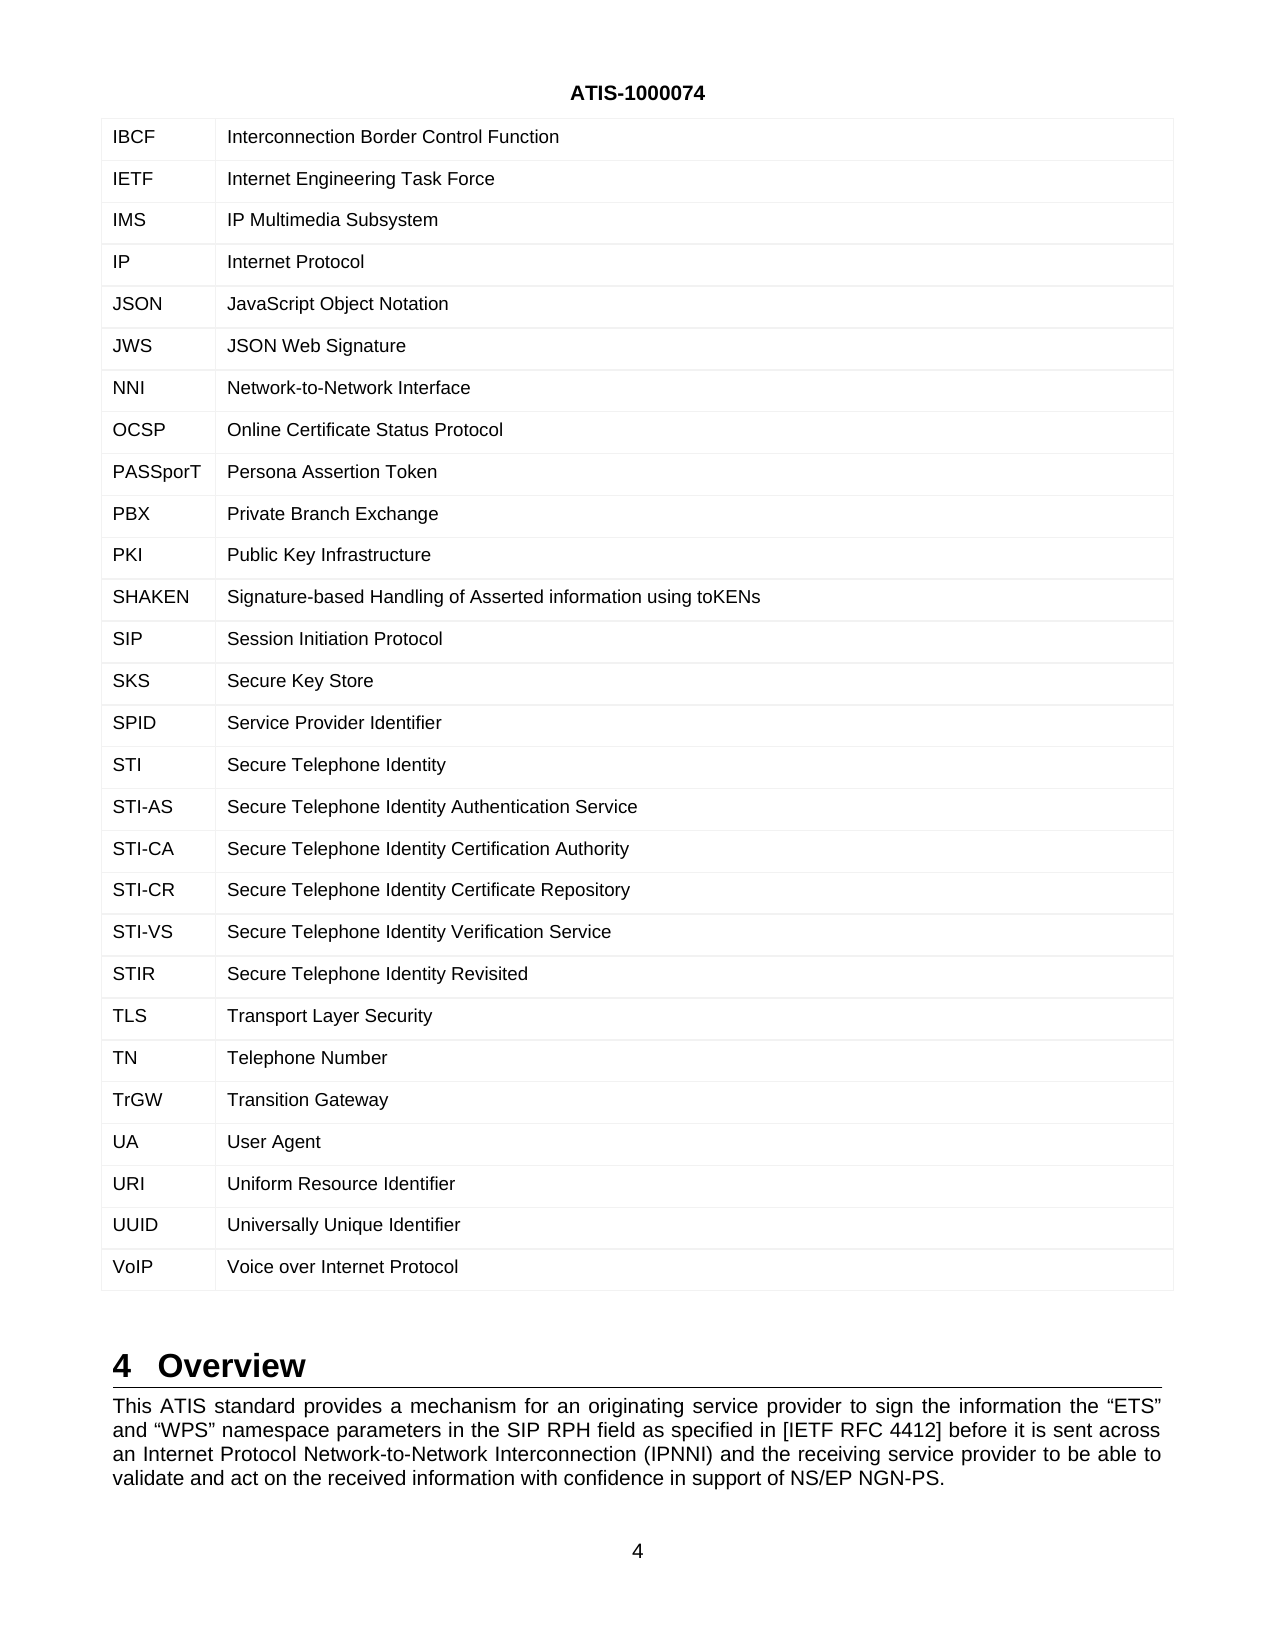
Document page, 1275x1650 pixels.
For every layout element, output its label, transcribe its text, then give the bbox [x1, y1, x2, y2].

table_cell SHAKEN [102, 580, 215, 620]
table_cell Secure Telephone Identity Authentication Service [216, 789, 1173, 829]
table_cell Online Certificate Status Protocol [216, 412, 1173, 453]
table_cell JWS [102, 329, 215, 369]
table_cell TN [102, 1041, 215, 1081]
table_cell Secure Telephone Identity Verification Service [216, 915, 1173, 955]
table_cell Secure Telephone Identity Revisited [216, 957, 1173, 997]
table_cell URI [102, 1166, 215, 1206]
table_cell STIR [102, 957, 215, 997]
table_cell STI-VS [102, 915, 215, 955]
subtitle Overview [112, 1346, 1162, 1388]
table_cell IBCF [102, 119, 215, 159]
table_cell TrGW [102, 1082, 215, 1123]
text This ATIS standard provides a mechanism for an originating service provider to sign the information the “ETS” and “WPS” namespace parameters in the SIP RPH field as specified in [IETF RFC 4412] before it is sent across an Internet Protocol Network-to-Network Interconnection (IPNNI) and the receiving service provider to be able to validate and act on the received information with confidence in support of NS/EP NGN-PS. [112, 1394, 1162, 1490]
table_cell SIP [102, 622, 215, 662]
table_cell Internet Engineering Task Force [216, 161, 1173, 201]
table_cell PBX [102, 496, 215, 536]
table_cell OCSP [102, 412, 215, 453]
table_cell Transport Layer Security [216, 999, 1173, 1039]
table_cell Private Branch Exchange [216, 496, 1173, 536]
table_cell NNI [102, 371, 215, 411]
table_cell Service Provider Identifier [216, 706, 1173, 746]
table_cell Secure Telephone Identity Certificate Repository [216, 873, 1173, 913]
table_cell Transition Gateway [216, 1082, 1173, 1123]
table_cell Telephone Number [216, 1041, 1173, 1081]
table_cell Session Initiation Protocol [216, 622, 1173, 662]
table_cell UA [102, 1124, 215, 1164]
table_cell IP Multimedia Subsystem [216, 203, 1173, 243]
table_cell User Agent [216, 1124, 1173, 1164]
table_cell Signature-based Handling of Asserted information using toKENs [216, 580, 1173, 620]
table_cell STI-CA [102, 831, 215, 871]
table_cell Secure Telephone Identity Certification Authority [216, 831, 1173, 871]
table_cell Universally Unique Identifier [216, 1208, 1173, 1248]
table_cell IP [102, 245, 215, 285]
table_cell JSON [102, 287, 215, 327]
table_cell JavaScript Object Notation [216, 287, 1173, 327]
table_cell Network-to-Network Interface [216, 371, 1173, 411]
table_cell SKS [102, 664, 215, 704]
table_cell Internet Protocol [216, 245, 1173, 285]
table_cell UUID [102, 1208, 215, 1248]
table_cell Uniform Resource Identifier [216, 1166, 1173, 1206]
table_cell JSON Web Signature [216, 329, 1173, 369]
table_cell Voice over Internet Protocol [216, 1250, 1173, 1290]
table_cell Secure Telephone Identity [216, 747, 1173, 788]
table_cell Public Key Infrastructure [216, 538, 1173, 578]
table_cell IETF [102, 161, 215, 201]
table_cell Persona Assertion Token [216, 454, 1173, 494]
table_cell VoIP [102, 1250, 215, 1290]
table_cell IMS [102, 203, 215, 243]
table_cell Secure Key Store [216, 664, 1173, 704]
table_cell PKI [102, 538, 215, 578]
table_cell SPID [102, 706, 215, 746]
table_cell Interconnection Border Control Function [216, 119, 1173, 159]
table_cell STI [102, 747, 215, 788]
table_cell STI-AS [102, 789, 215, 829]
table_cell STI-CR [102, 873, 215, 913]
table_cell TLS [102, 999, 215, 1039]
table_cell PASSporT [102, 454, 215, 494]
